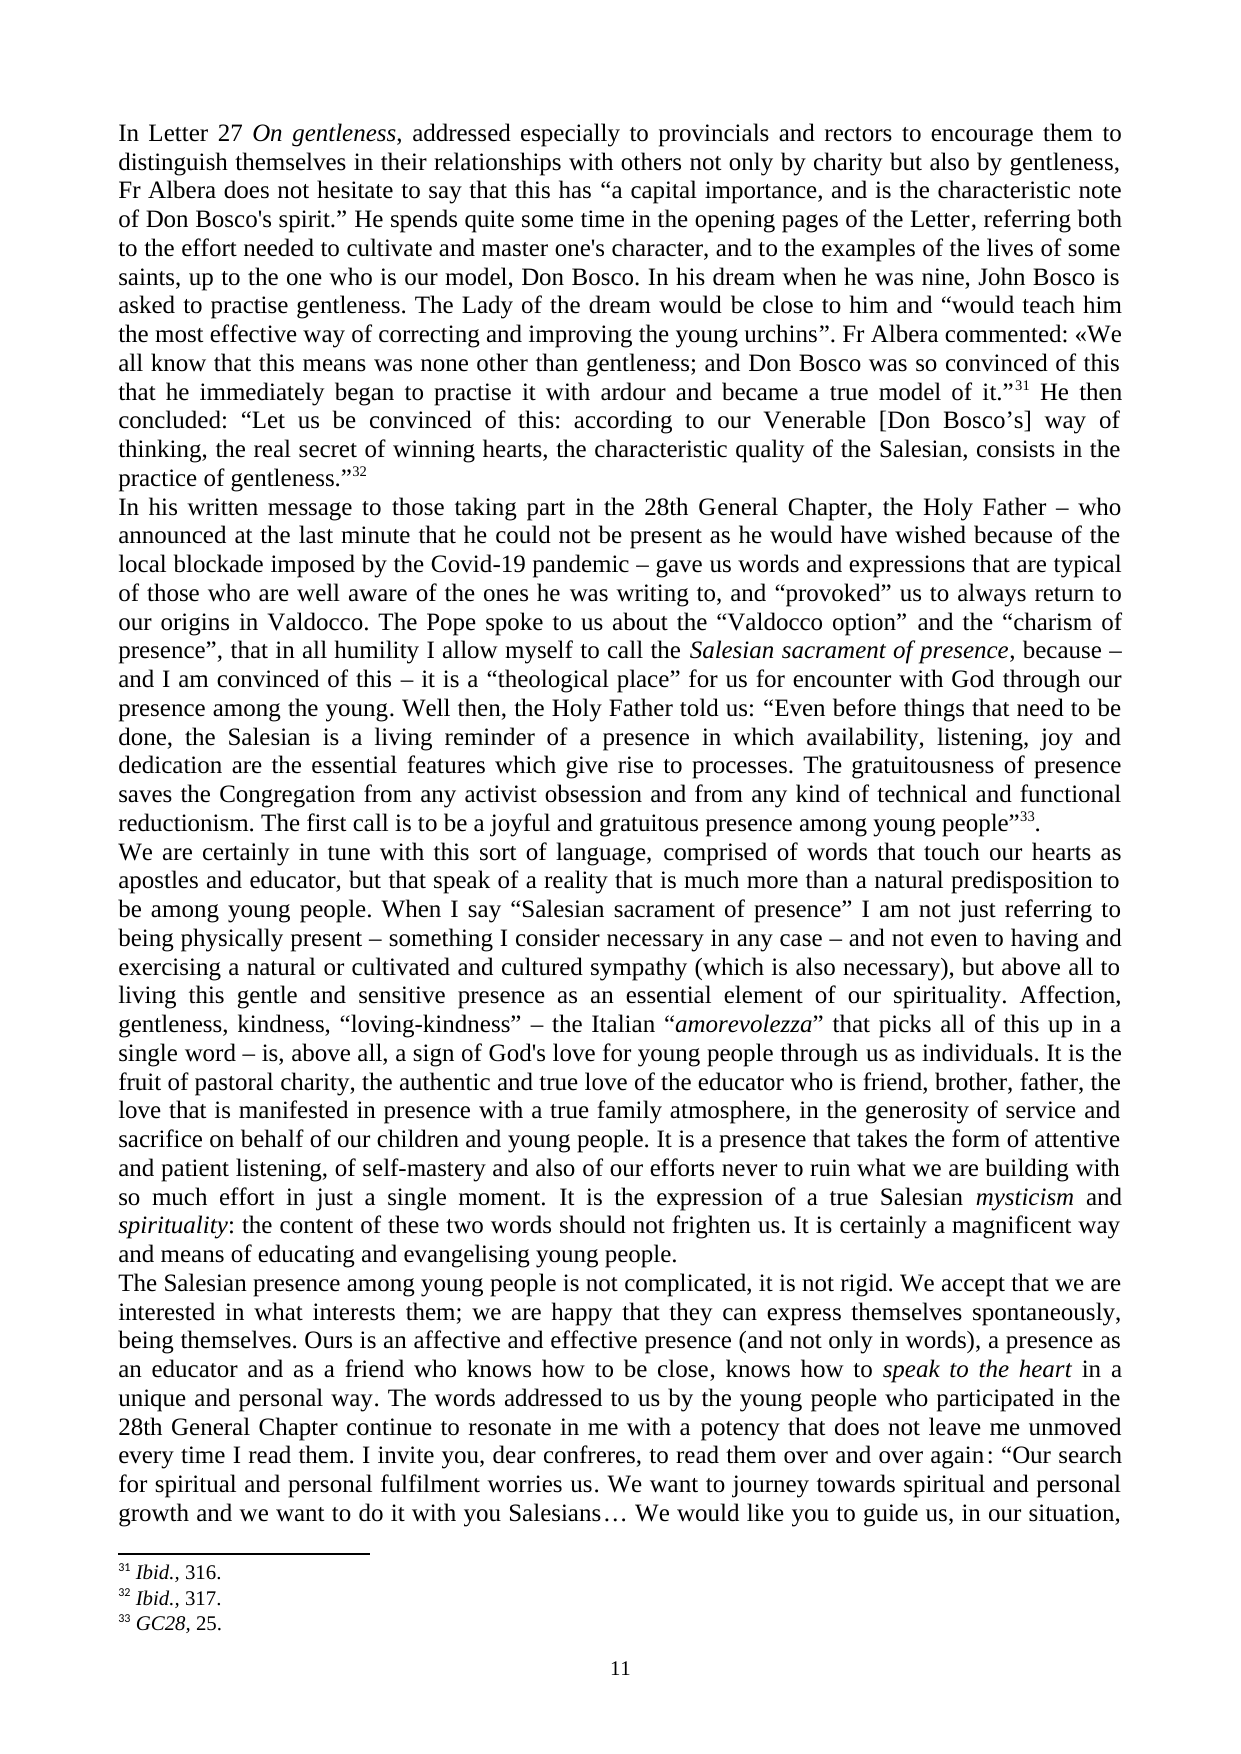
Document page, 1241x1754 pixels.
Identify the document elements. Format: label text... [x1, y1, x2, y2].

text In Letter 27 On gentleness, addressed especially to provincials and rectors to encourage them to distinguish themselves in their relationships with others not only by charity but also by gentleness, Fr Albera does not hesitate to say that this has “a capital importance, and is the characteristic note of Don Bosco's spirit.” He spends quite some time in the opening pages of the Letter, referring both to the effort needed to cultivate and master one's character, and to the examples of the lives of some saints, up to the one who is our model, Don Bosco. In his dream when he was nine, John Bosco is asked to practise gentleness. The Lady of the dream would be close to him and “would teach him the most effective way of correcting and improving the young urchins”. Fr Albera commented: «We all know that this means was none other than gentleness; and Don Bosco was so convinced of this that he immediately began to practise it with ardour and became a true model of it.” He then concluded: “Let us be convinced of this: according to our Venerable [Don Bosco’s] way of thinking, the real secret of winning hearts, the characteristic quality of the Salesian, consists in the practice of gentleness.” [118, 118, 1122, 492]
text We are certainly in tune with this sort of language, comprised of words that touch our hearts as apostles and educator, but that speak of a reality that is much more than a natural predisposition to be among young people. When I say “Salesian sacrament of presence” I am not just referring to being physically present – something I consider necessary in any case – and not even to having and exercising a natural or cultivated and cultured sympathy (which is also necessary), but above all to living this gentle and sensitive presence as an essential element of our spirituality. Affection, gentleness, kindness, “loving-kindness” – the Italian “amorevolezza” that picks all of this up in a single word – is, above all, a sign of God's love for young people through us as individuals. It is the fruit of pastoral charity, the authentic and true love of the educator who is friend, brother, father, the love that is manifested in presence with a true family atmosphere, in the generosity of service and sacrifice on behalf of our children and young people. It is a presence that takes the form of attentive and patient listening, of self-mastery and also of our efforts never to ruin what we are building with so much effort in just a single moment. It is the expression of a true Salesian mysticism and spirituality: the content of these two words should not frighten us. It is certainly a magnificent way and means of educating and evangelising young people. [118, 837, 1122, 1268]
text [118, 1268, 1122, 1527]
text In his written message to those taking part in the 28th General Chapter, the Holy Father – who announced at the last minute that he could not be present as he would have wished because of the local blockade imposed by the Covid-19 pandemic – gave us words and expressions that are typical of those who are well aware of the ones he was writing to, and “provoked” us to always return to our origins in Valdocco. The Pope spoke to us about the “Valdocco option” and the “charism of presence”, that in all humility I allow myself to call the Salesian sacrament of presence, because – and I am convinced of this – it is a “theological place” for us for encounter with God through our presence among the young. Well then, the Holy Father told us: “Even before things that need to be done, the Salesian is a living reminder of a presence in which availability, listening, joy and dedication are the essential features which give rise to processes. The gratuitousness of presence saves the Congregation from any activist obsession and from any kind of technical and functional reductionism. The first call is to be a joyful and gratuitous presence among young people”. [118, 492, 1122, 837]
